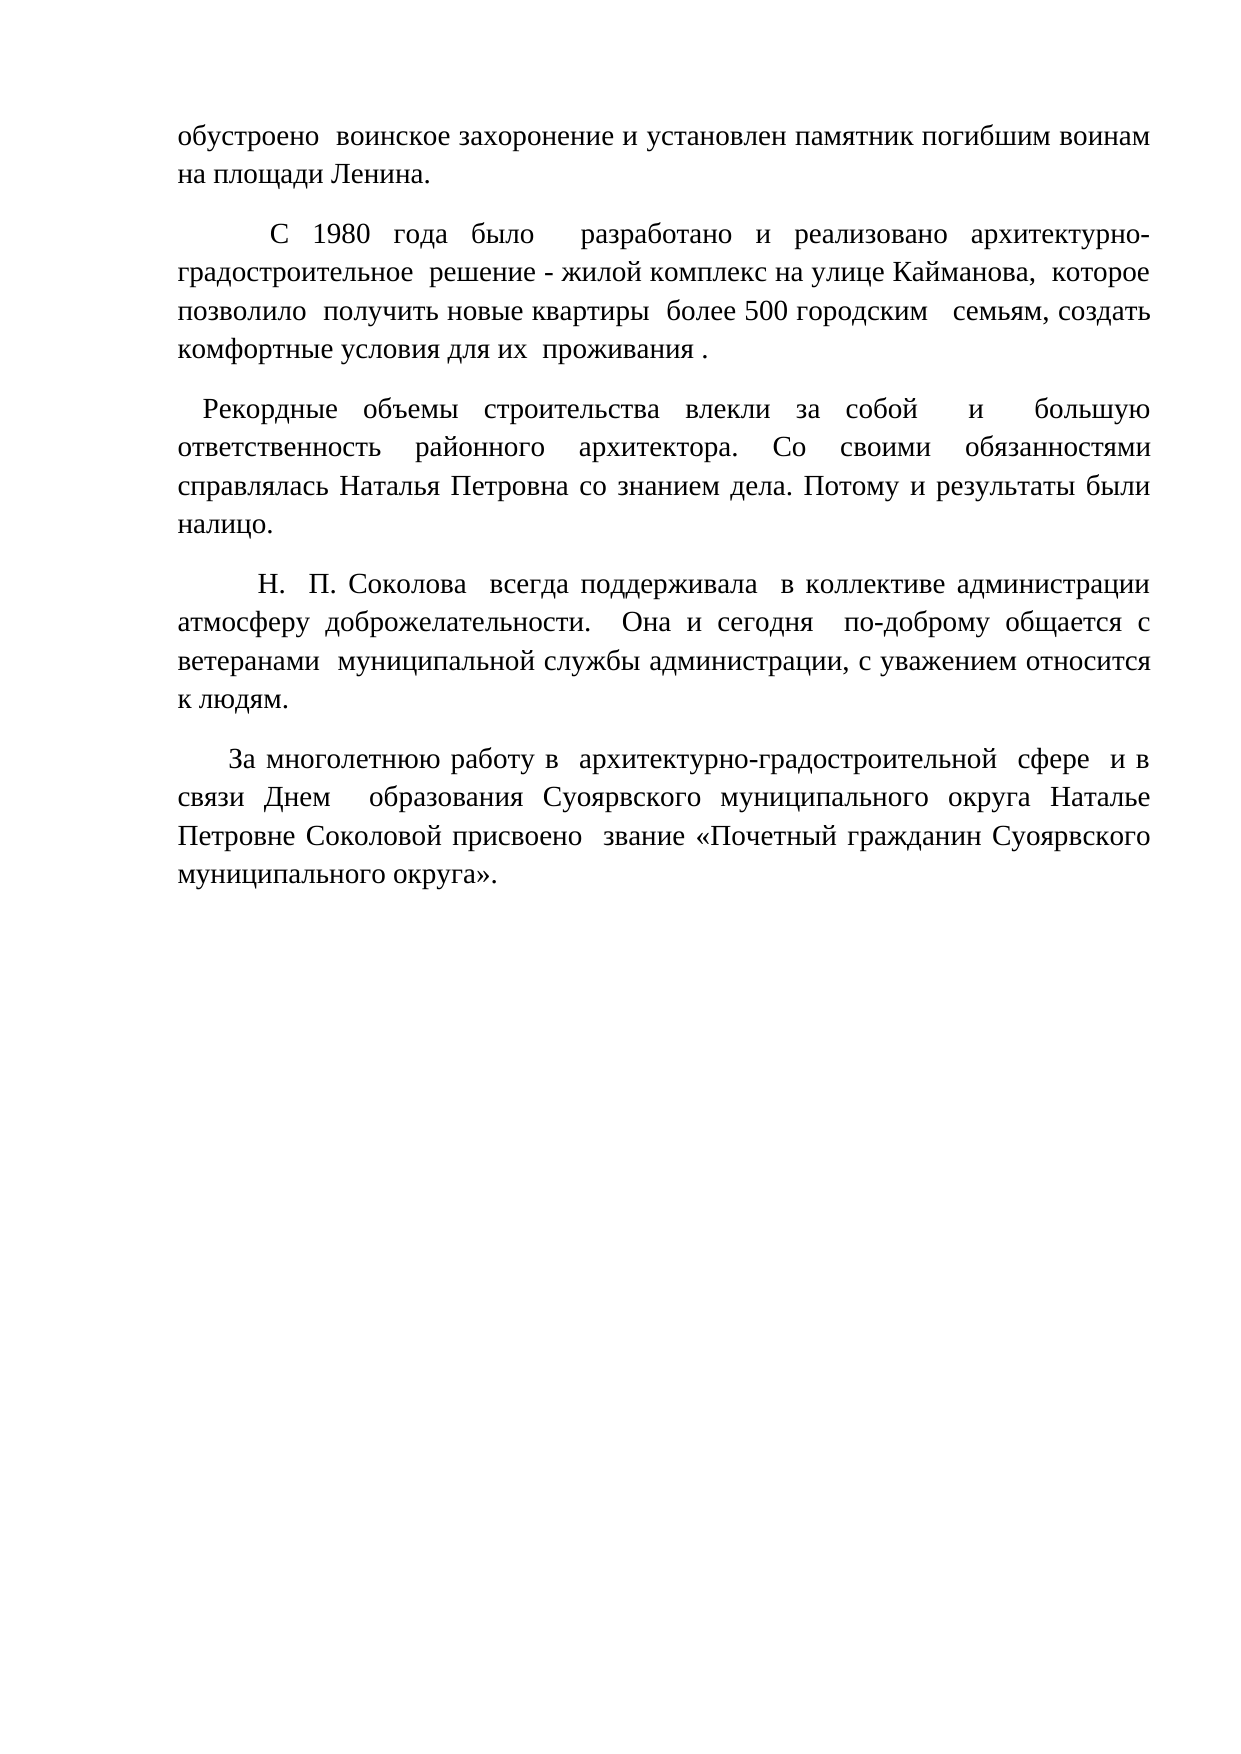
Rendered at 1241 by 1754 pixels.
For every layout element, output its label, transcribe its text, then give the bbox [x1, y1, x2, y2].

text Н. П. Соколова всегда поддерживала в коллективе администрации атмосферу доброжелательности. Она и сегодня по-доброму общается с ветеранами муниципальной службы администрации, с уважением относится к людям. [177, 566, 1152, 715]
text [177, 118, 1152, 190]
text За многолетнюю работу в архитектурно-градостроительной сфере и в связи Днем образования Суоярвского муниципального округа Наталье Петровне Соколовой присвоено звание «Почетный гражданин Суоярвского муниципального округа». [177, 741, 1152, 890]
text Рекордные объемы строительства влекли за собой и большую ответственность районного архитектора. Со своими обязанностями справлялась Наталья Петровна со знанием дела. Потому и результаты были налицо. [177, 391, 1152, 540]
text С 1980 года было разработано и реализовано архитектурно-градостроительное решение - жилой комплекс на улице Кайманова, которое позволило получить новые квартиры более 500 городским семьям, создать комфортные условия для их проживания . [177, 216, 1152, 365]
